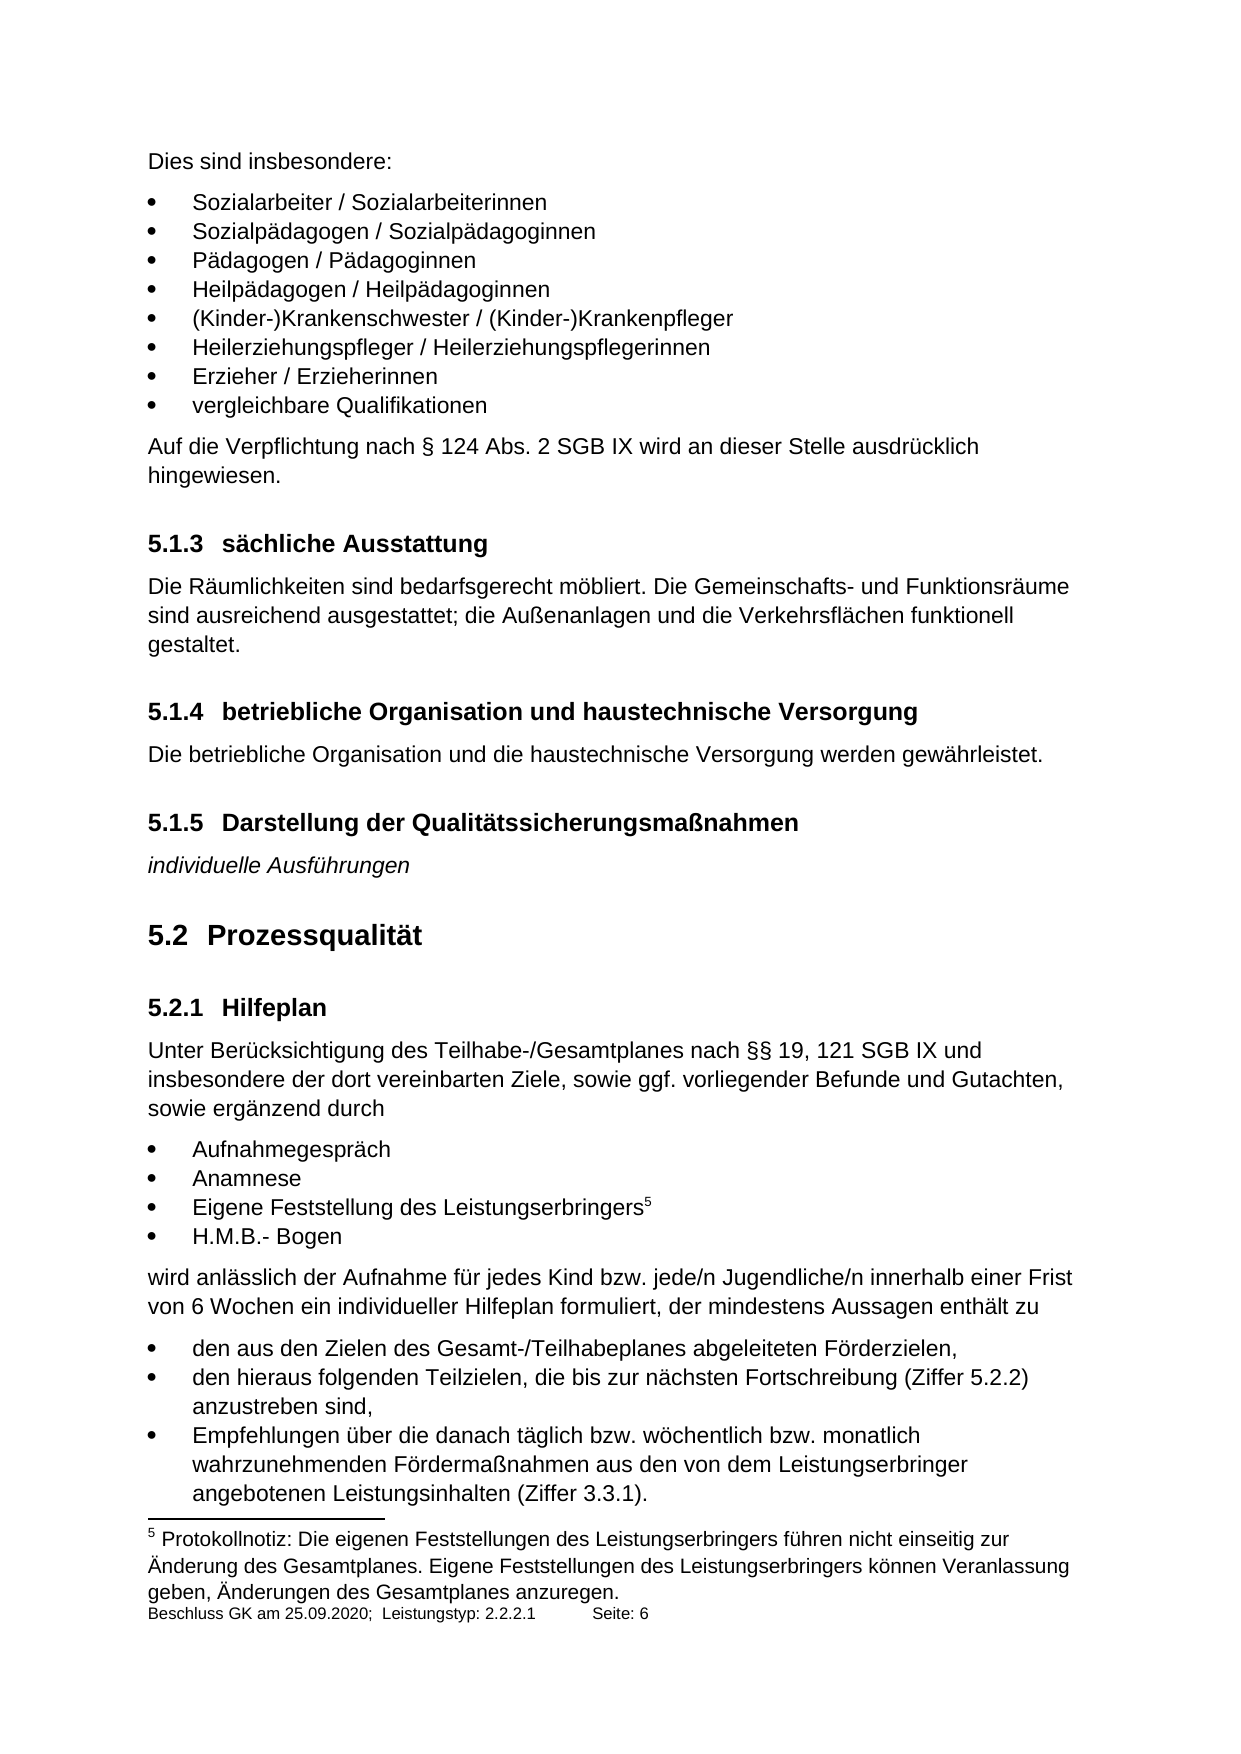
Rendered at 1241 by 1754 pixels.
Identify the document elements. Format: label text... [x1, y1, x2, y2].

subtitle 5.2 Prozessqualität [148, 918, 1092, 952]
text Sozialpädagogen / Sozialpädagoginnen [148, 218, 1092, 244]
text den aus den Zielen des Gesamt-/Teilhabeplanes abgeleiteten Förderzielen, [148, 1335, 1092, 1361]
subtitle 5.1.3 sächliche Ausstattung [148, 529, 1092, 557]
text Dies sind insbesondere: [148, 148, 1092, 174]
text Pädagogen / Pädagoginnen [148, 247, 1092, 273]
text Erzieher / Erzieherinnen [148, 363, 1092, 389]
text Die betriebliche Organisation und die haustechnische Versorgung werden gewährleistet. [148, 741, 1092, 768]
text Empfehlungen über die danach täglich bzw. wöchentlich bzw. monatlich wahrzunehmenden Fördermaßnahmen aus den von dem Leistungserbringer angebotenen Leistungsinhalten (Ziffer 3.3.1). [148, 1422, 1092, 1506]
text individuelle Ausführungen [148, 852, 1092, 878]
text wird anlässlich der Aufnahme für jedes Kind bzw. jede/n Jugendliche/n innerhalb einer Frist von 6 Wochen ein individueller Hilfeplan formuliert, der mindestens Aussagen enthält zu [148, 1264, 1092, 1320]
text Sozialarbeiter / Sozialarbeiterinnen [148, 189, 1092, 216]
subtitle 5.1.5 Darstellung der Qualitätssicherungsmaßnahmen [148, 808, 1092, 836]
text Unter Berücksichtigung des Teilhabe-/Gesamtplanes nach §§ 19, 121 SGB IX und insbesondere der dort vereinbarten Ziele, sowie ggf. vorliegender Befunde und Gutachten, sowie ergänzend durch [148, 1037, 1092, 1121]
text den hieraus folgenden Teilzielen, die bis zur nächsten Fortschreibung (Ziffer 5.2.2) anzustreben sind, [148, 1364, 1092, 1419]
text Auf die Verpflichtung nach § 124 Abs. 2 SGB IX wird an dieser Stelle ausdrücklich hingewiesen. [148, 433, 1092, 489]
subtitle 5.2.1 Hilfeplan [148, 993, 1092, 1021]
text Aufnahmegespräch [148, 1136, 1092, 1162]
text H.M.B.- Bogen [148, 1223, 1092, 1249]
text (Kinder-)Krankenschwester / (Kinder-)Krankenpfleger [148, 305, 1092, 331]
text Anamnese [148, 1165, 1092, 1191]
text Eigene Feststellung des Leistungserbringers [148, 1194, 1092, 1220]
text Die Räumlichkeiten sind bedarfsgerecht möbliert. Die Gemeinschafts- und Funktionsräume sind ausreichend ausgestattet; die Außenanlagen und die Verkehrsflächen funktionell gestaltet. [148, 573, 1092, 657]
text Heilerziehungspfleger / Heilerziehungspflegerinnen [148, 334, 1092, 360]
subtitle 5.1.4 betriebliche Organisation und haustechnische Versorgung [148, 697, 1092, 726]
text vergleichbare Qualifikationen [148, 392, 1092, 418]
text Heilpädagogen / Heilpädagoginnen [148, 276, 1092, 302]
